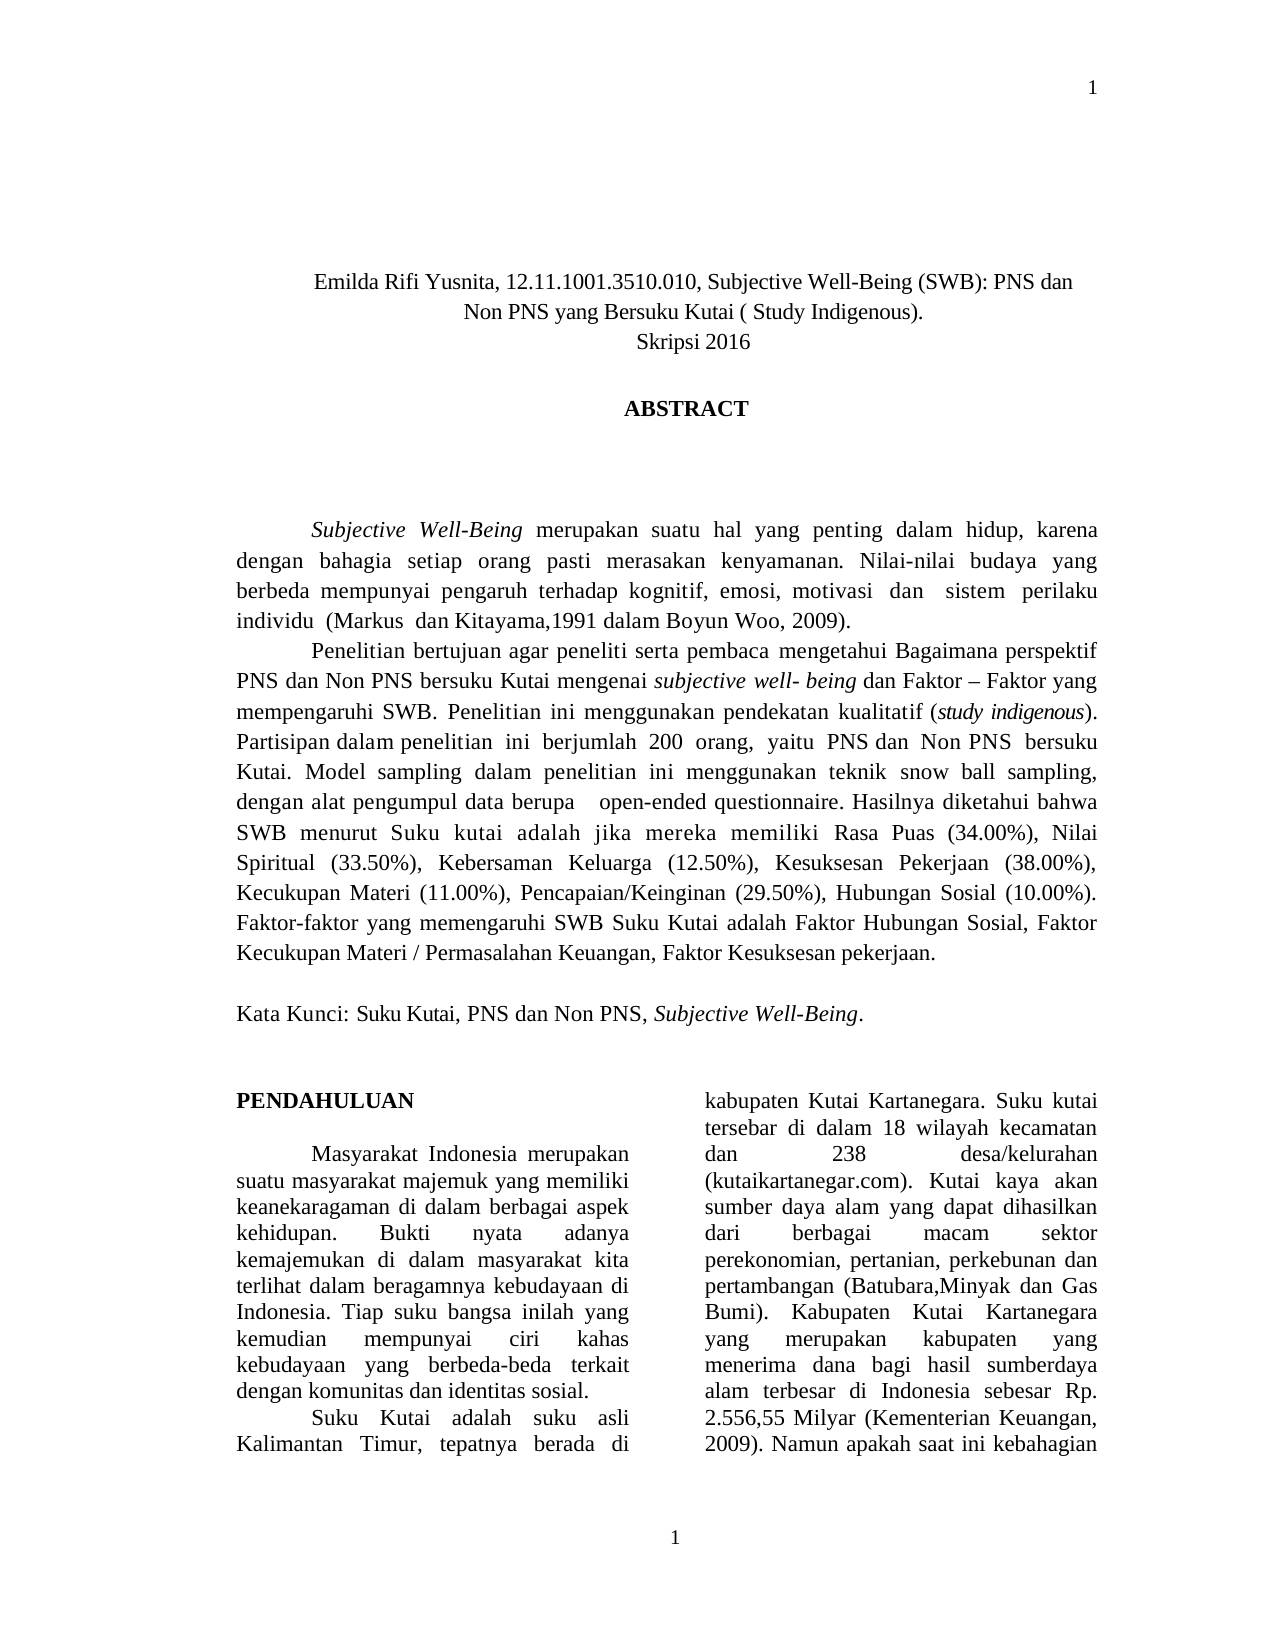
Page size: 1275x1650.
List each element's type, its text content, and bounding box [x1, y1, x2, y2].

text Skripsi 2016 [297, 328, 1089, 354]
text Masyarakat Indonesia merupakan suatu masyarakat majemuk yang memiliki keanekaragaman di dalam berbagai aspek kehidupan. Bukti nyata adanya kemajemukan di dalam masyarakat kita terlihat dalam beragamnya kebudayaan di Indonesia. Tiap suku bangsa inilah yang kemudian mempunyai ciri kahas kebudayaan yang berbeda-beda terkait dengan komunitas dan identitas sosial. [236, 1140, 629, 1404]
text Subjective Well-Being merupakan suatu hal yang penting dalam hidup, karena dengan bahagia setiap orang pasti merasakan kenyamanan. Nilai-nilai budaya yang berbeda mempunyai pengaruh terhadap kognitif, emosi, motivasi dan sistem perilaku individu (Markus dan Kitayama,1991 dalam Boyun Woo, 2009). [236, 517, 1098, 633]
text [236, 1404, 629, 1457]
text Penelitian bertujuan agar peneliti serta pembaca mengetahui Bagaimana perspektif PNS dan Non PNS bersuku Kutai mengenai subjective well- being dan Faktor – Faktor yang mempengaruhi SWB. Penelitian ini menggunakan pendekatan kualitatif (study indigenous). Partisipan dalam penelitian ini berjumlah 200 orang, yaitu PNS dan Non PNS bersuku Kutai. Model sampling dalam penelitian ini menggunakan teknik snow ball sampling, dengan alat pengumpul data berupa open-ended questionnaire. Hasilnya diketahui bahwa SWB menurut Suku kutai adalah jika mereka memiliki Rasa Puas (34.00%), Nilai Spiritual (33.50%), Kebersaman Keluarga (12.50%), Kesuksesan Pekerjaan (38.00%), Kecukupan Materi (11.00%), Pencapaian/Keinginan (29.50%), Hubungan Sosial (10.00%). Faktor-faktor yang memengaruhi SWB Suku Kutai adalah Faktor Hubungan Sosial, Faktor Kecukupan Materi / Permasalahan Keuangan, Faktor Kesuksesan pekerjaan. [236, 637, 1098, 966]
text Emilda Rifi Yusnita, 12.11.1001.3510.010, Subjective Well-Being (SWB): PNS dan Non PNS yang Bersuku Kutai ( Study Indigenous). [297, 268, 1089, 324]
text PENDAHULUAN [236, 1088, 629, 1114]
text Kata Kunci: Suku Kutai, PNS dan Non PNS, Subjective Well-Being. [236, 1000, 967, 1026]
text ABSTRACT [536, 395, 836, 421]
